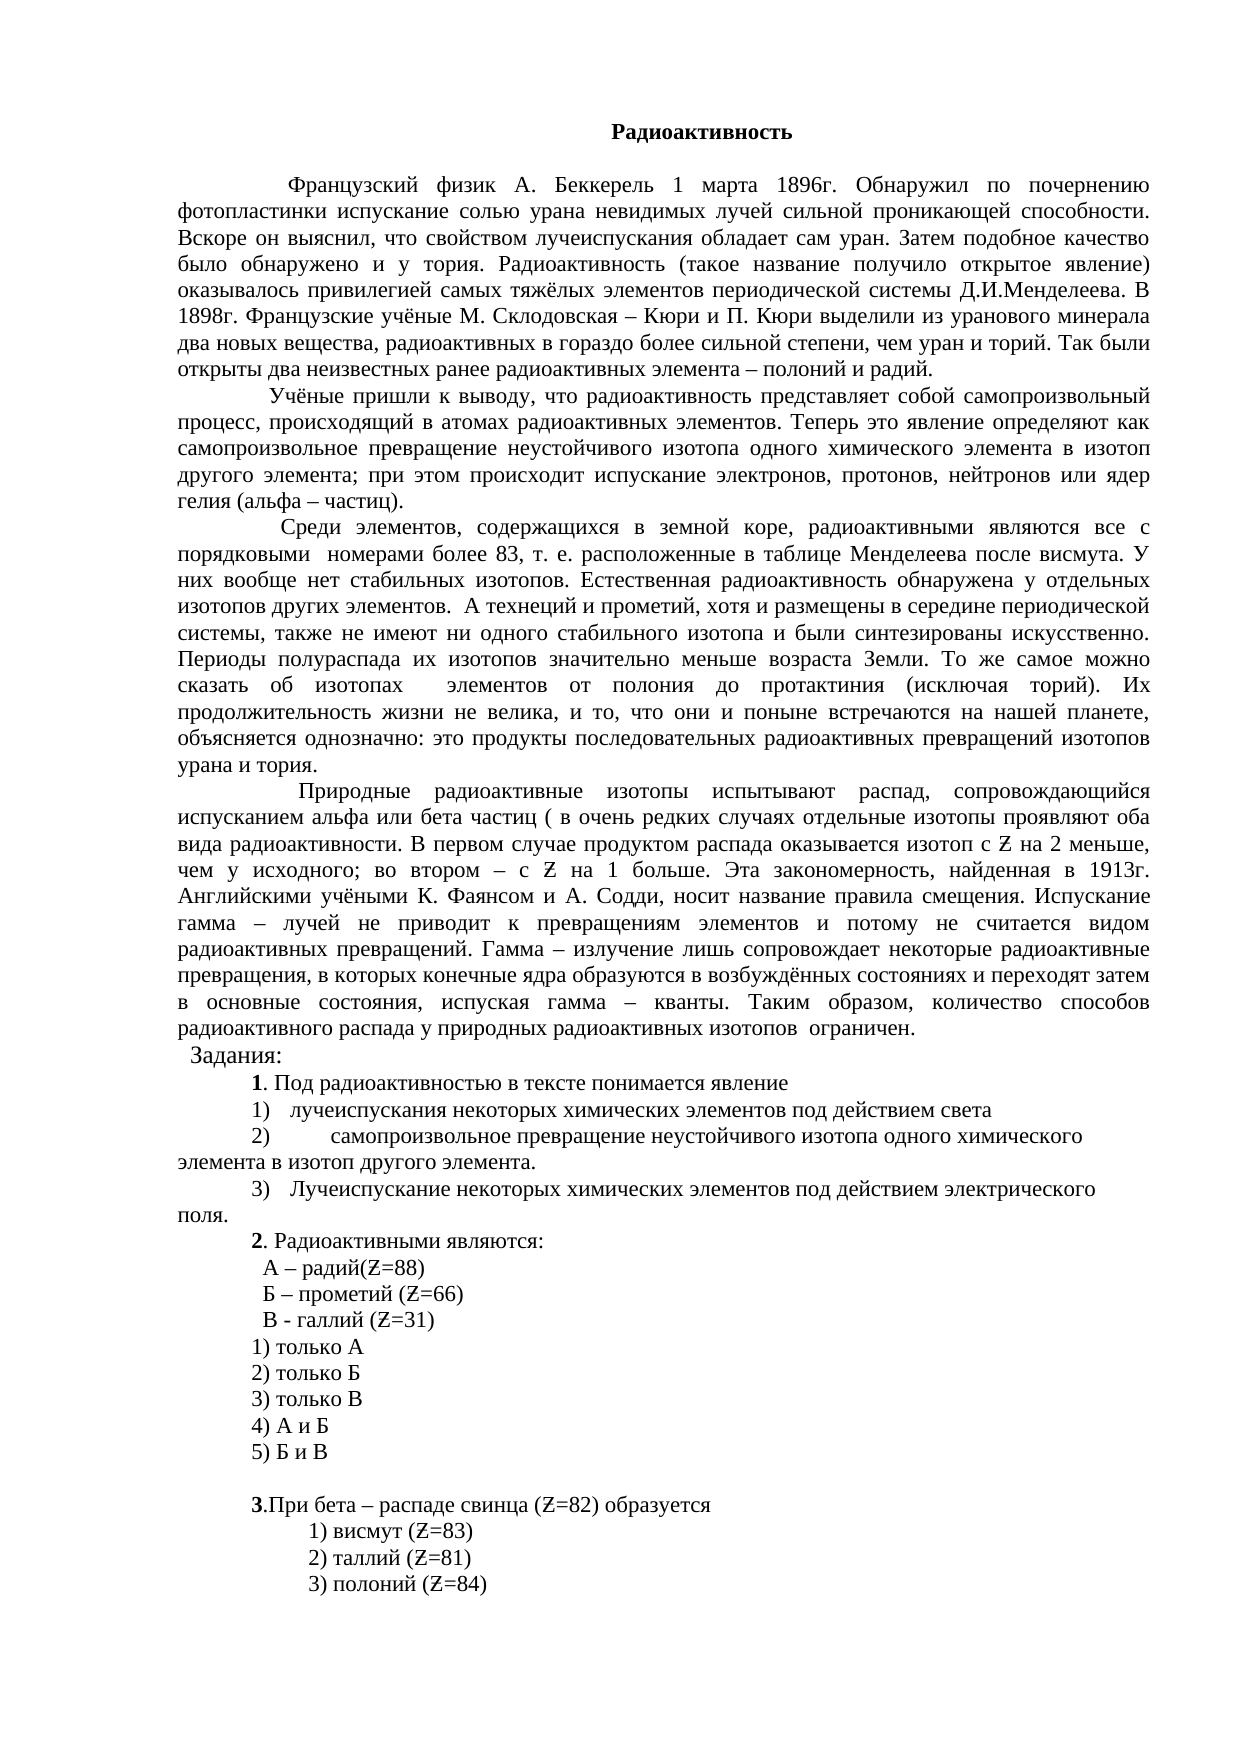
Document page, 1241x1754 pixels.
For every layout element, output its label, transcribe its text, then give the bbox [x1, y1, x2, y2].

text 5) Б и В [177, 1438, 1152, 1464]
text Итак, явление радиоактивности, т.е. самопроизвольного излучения веществом альфа-, бета- и гамма-частиц, наряду с другими экспериментальными фактами, послужило основанием для предположения о том, что атомы вещества имеют сложный состав.Радиоактивность [177, 118, 1152, 144]
text Задания: [177, 1041, 1152, 1069]
list самопроизвольное превращение неустойчивого изотопа одного химического элемента в изотоп другого элемента. [177, 1122, 1152, 1175]
list лучеиспускания некоторых химических элементов под действием света [177, 1096, 1152, 1122]
text 3) полоний (Ƶ=84) [177, 1570, 1152, 1596]
text 2) таллий (Ƶ=81) [177, 1544, 1152, 1570]
text Природные радиоактивные изотопы испытывают распад, сопровождающийся испусканием альфа или бета частиц ( в очень редких случаях отдельные изотопы проявляют оба вида радиоактивности. В первом случае продуктом распада оказывается изотоп с Ƶ на 2 меньше, чем у исходного; во втором – с Ƶ на 1 больше. Эта закономерность, найденная в 1913г. Английскими учёными К. Фаянсом и A. Содди, носит название правила смещения. Испускание гамма – лучей не приводит к превращениям элементов и потому не считается видом радиоактивных превращений. Гамма – излучение лишь сопровождает некоторые радиоактивные превращения, в которых конечные ядра образуются в возбуждённых состояниях и переходят затем в основные состояния, испуская гамма – кванты. Таким образом, количество способов радиоактивного распада у природных радиоактивных изотопов ограничен. [177, 777, 1152, 1041]
text Французский физик А. Беккерель 1 марта 1896г. Обнаружил по почернению фотопластинки испускание солью урана невидимых лучей сильной проникающей способности. Вскоре он выяснил, что свойством лучеиспускания обладает сам уран. Затем подобное качество было обнаружено и у тория. Радиоактивность (такое название получило открытое явление) оказывалось привилегией самых тяжёлых элементов периодической системы Д.И.Менделеева. В 1898г. Французские учёные М. Склодовская – Кюри и П. Кюри выделили из уранового минерала два новых вещества, радиоактивных в гораздо более сильной степени, чем уран и торий. Так были открыты два неизвестных ранее радиоактивных элемента – полоний и радий. [177, 171, 1152, 382]
text Учёные пришли к выводу, что радиоактивность представляет собой самопроизвольный процесс, происходящий в атомах радиоактивных элементов. Теперь это явление определяют как самопроизвольное превращение неустойчивого изотопа одного химического элемента в изотоп другого элемента; при этом происходит испускание электронов, протонов, нейтронов или ядер гелия (альфа – частиц). [177, 382, 1152, 513]
text 3) только В [177, 1386, 1152, 1412]
text 2. Радиоактивными являются: [177, 1227, 1152, 1254]
text А – радий(Ƶ=88) [177, 1254, 1152, 1280]
text Б – прометий (Ƶ=66) [177, 1280, 1152, 1306]
text 1) висмут (Ƶ=83) [177, 1517, 1152, 1544]
text 2) только Б [177, 1359, 1152, 1386]
text 1. Под радиоактивностью в тексте понимается явление [177, 1069, 1152, 1096]
text 4) А и Б [177, 1412, 1152, 1438]
text 3.При бета – распаде свинца (Ƶ=82) образуется [177, 1491, 1152, 1517]
text В - галлий (Ƶ=31) [177, 1306, 1152, 1333]
list Лучеиспускание некоторых химических элементов под действием электрического поля. [177, 1175, 1152, 1227]
text 1) только А [177, 1333, 1152, 1359]
text Среди элементов, содержащихся в земной коре, радиоактивными являются все с порядковыми номерами более 83, т. е. расположенные в таблице Менделеева после висмута. У них вообще нет стабильных изотопов. Естественная радиоактивность обнаружена у отдельных изотопов других элементов. А технеций и прометий, хотя и размещены в середине периодической системы, также не имеют ни одного стабильного изотопа и были синтезированы искусственно. Периоды полураспада их изотопов значительно меньше возраста Земли. То же самое можно сказать об изотопах элементов от полония до протактиния (исключая торий). Их продолжительность жизни не велика, и то, что они и поныне встречаются на нашей планете, объясняется однозначно: это продукты последовательных радиоактивных превращений изотопов урана и тория. [177, 513, 1152, 777]
